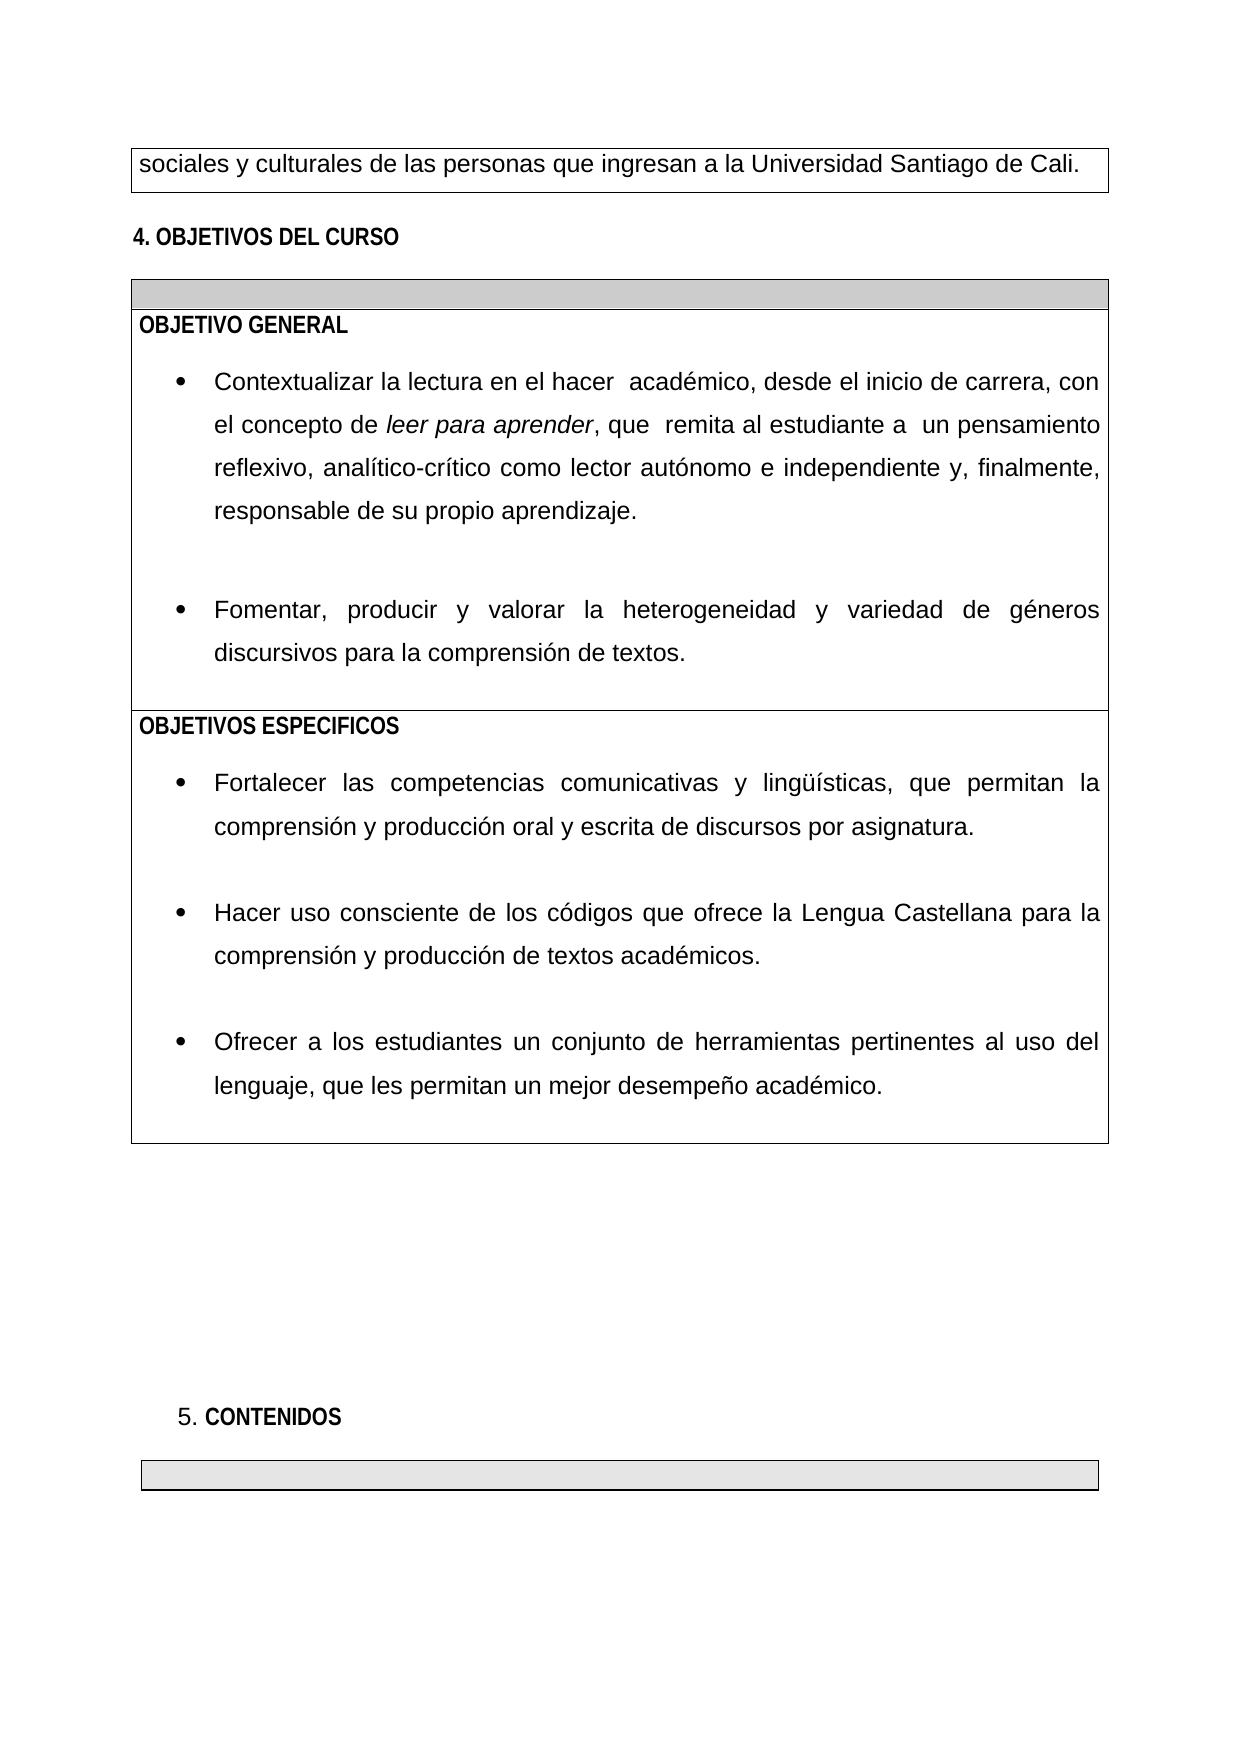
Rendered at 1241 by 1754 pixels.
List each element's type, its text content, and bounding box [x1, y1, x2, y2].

table_cell OBJETIVO GENERAL Contextualizar la lectura en el hacer académico, desde el inicio de carrera, con el concepto de leer para aprender, que remita al estudiante a un pensamiento reflexivo, analítico-crítico como lector autónomo e independiente y, finalmente, responsable de su propio aprendizaje. Fomentar, producir y valorar la heterogeneidad y variedad de géneros discursivos para la comprensión de textos. [132, 310, 1108, 710]
table_header [132, 280, 1108, 308]
text 4. OBJETIVOS DEL CURSO [133, 221, 1063, 250]
table_cell OBJETIVOS ESPECIFICOS Fortalecer las competencias comunicativas y lingüísticas, que permitan la comprensión y producción oral y escrita de discursos por asignatura. Hacer uso consciente de los códigos que ofrece la Lengua Castellana para la comprensión y producción de textos académicos. Ofrecer a los estudiantes un conjunto de herramientas pertinentes al uso del lenguaje, que les permitan un mejor desempeño académico. [132, 711, 1108, 1142]
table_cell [132, 149, 1108, 192]
text 5. CONTENIDOS [177, 1402, 1063, 1431]
table_header [142, 1461, 1098, 1489]
